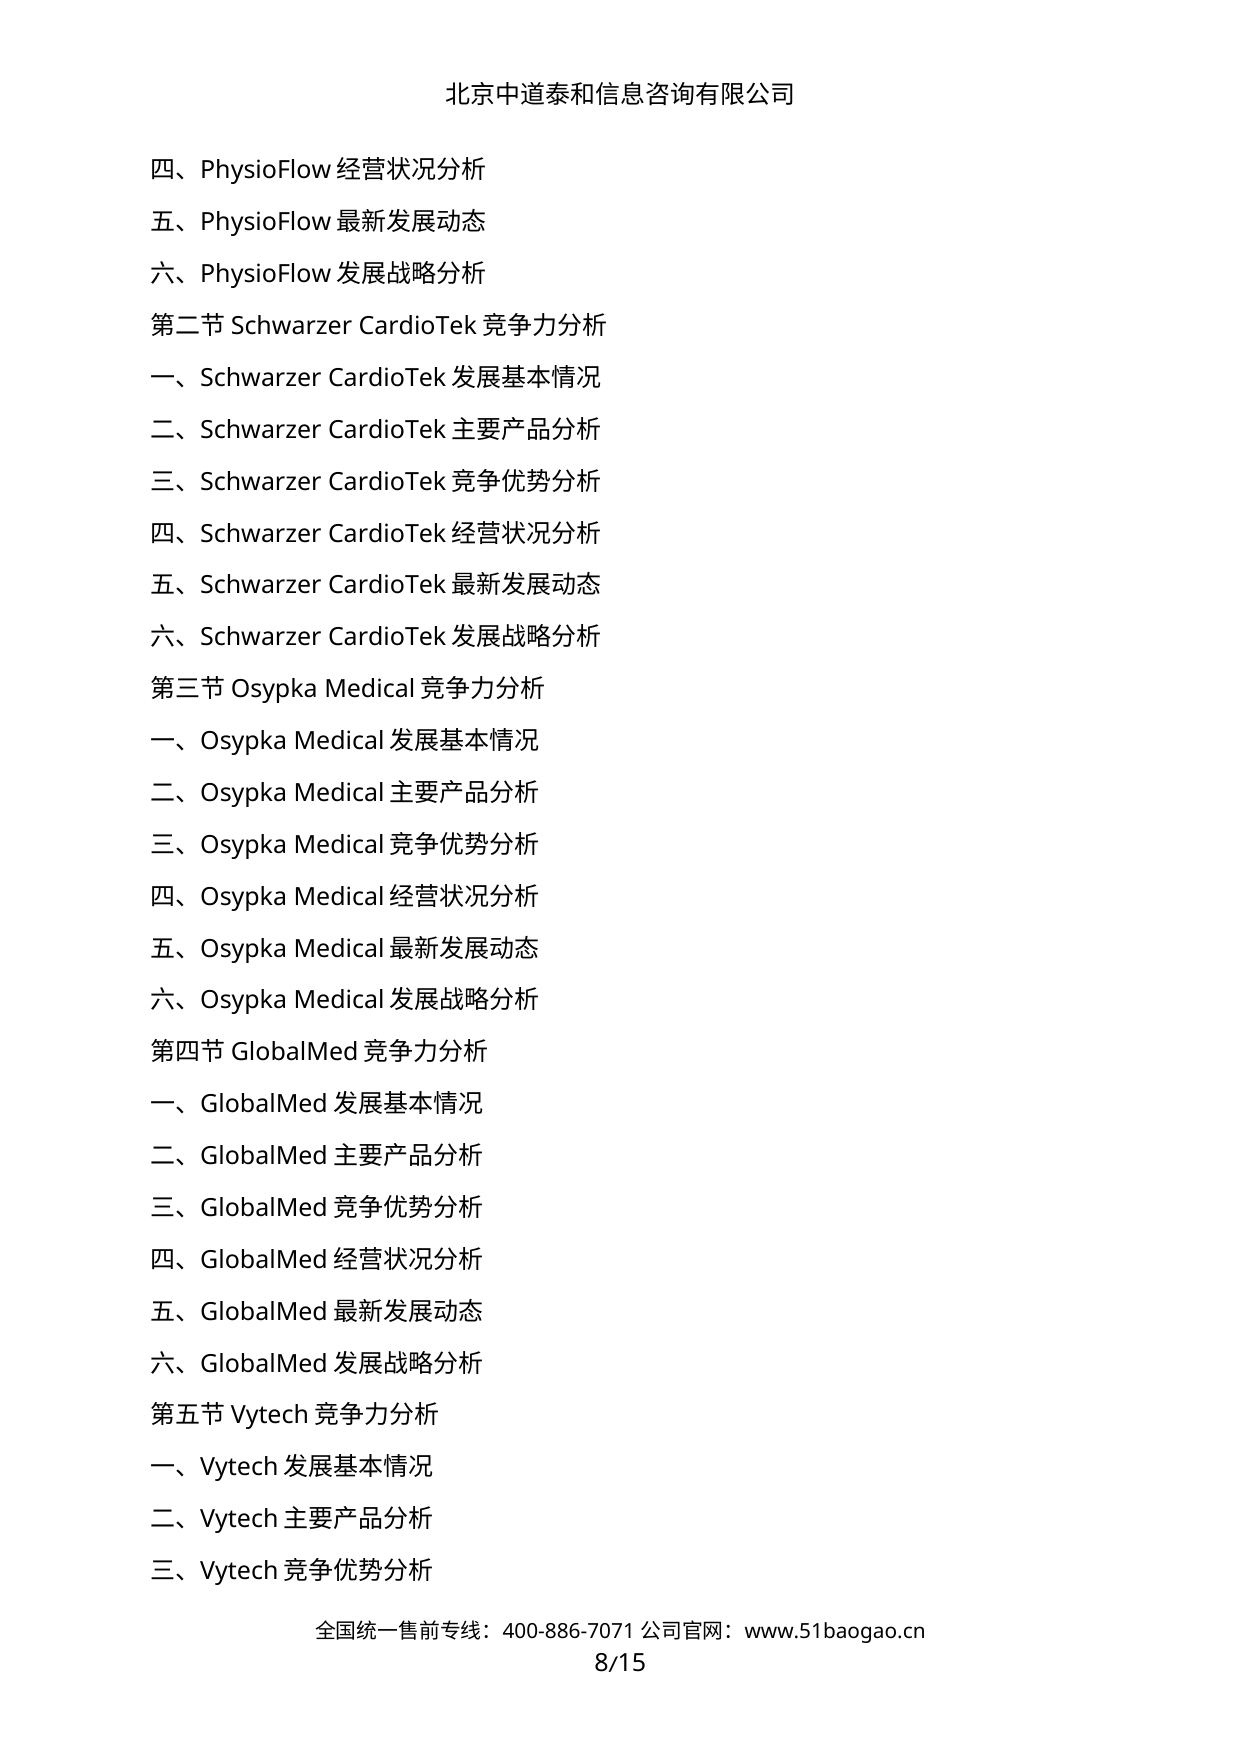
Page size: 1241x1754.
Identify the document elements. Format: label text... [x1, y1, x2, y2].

text 一、Vytech发展基本情况 [150, 1447, 1090, 1483]
text 二、GlobalMed主要产品分析 [150, 1136, 1090, 1172]
text 五、Schwarzer CardioTek最新发展动态 [150, 565, 1090, 601]
text 三、Osypka Medical竞争优势分析 [150, 824, 1090, 861]
text 一、Schwarzer CardioTek发展基本情况 [150, 357, 1090, 394]
text 五、PhysioFlow最新发展动态 [150, 202, 1090, 238]
text 四、GlobalMed经营状况分析 [150, 1239, 1090, 1276]
text 二、Vytech主要产品分析 [150, 1499, 1090, 1535]
text 一、Osypka Medical发展基本情况 [150, 721, 1090, 757]
text 三、GlobalMed竞争优势分析 [150, 1187, 1090, 1224]
text 第二节 Schwarzer CardioTek竞争力分析 [150, 306, 1090, 342]
text 第四节 GlobalMed竞争力分析 [150, 1032, 1090, 1068]
text 二、Schwarzer CardioTek主要产品分析 [150, 409, 1090, 446]
text 六、GlobalMed发展战略分析 [150, 1343, 1090, 1379]
text 三、Schwarzer CardioTek竞争优势分析 [150, 461, 1090, 497]
text 第三节 Osypka Medical竞争力分析 [150, 669, 1090, 705]
text 四、Schwarzer CardioTek经营状况分析 [150, 513, 1090, 549]
text 五、Osypka Medical最新发展动态 [150, 928, 1090, 964]
text 二、Osypka Medical主要产品分析 [150, 772, 1090, 809]
text 第五节 Vytech竞争力分析 [150, 1395, 1090, 1431]
text 三、Vytech竞争优势分析 [150, 1551, 1090, 1587]
text 一、GlobalMed发展基本情况 [150, 1084, 1090, 1120]
text 四、Osypka Medical经营状况分析 [150, 876, 1090, 912]
text 四、PhysioFlow经营状况分析 [150, 150, 1090, 186]
text 六、PhysioFlow发展战略分析 [150, 254, 1090, 290]
text 六、Osypka Medical发展战略分析 [150, 980, 1090, 1016]
text 六、Schwarzer CardioTek发展战略分析 [150, 617, 1090, 653]
text 五、GlobalMed最新发展动态 [150, 1291, 1090, 1327]
